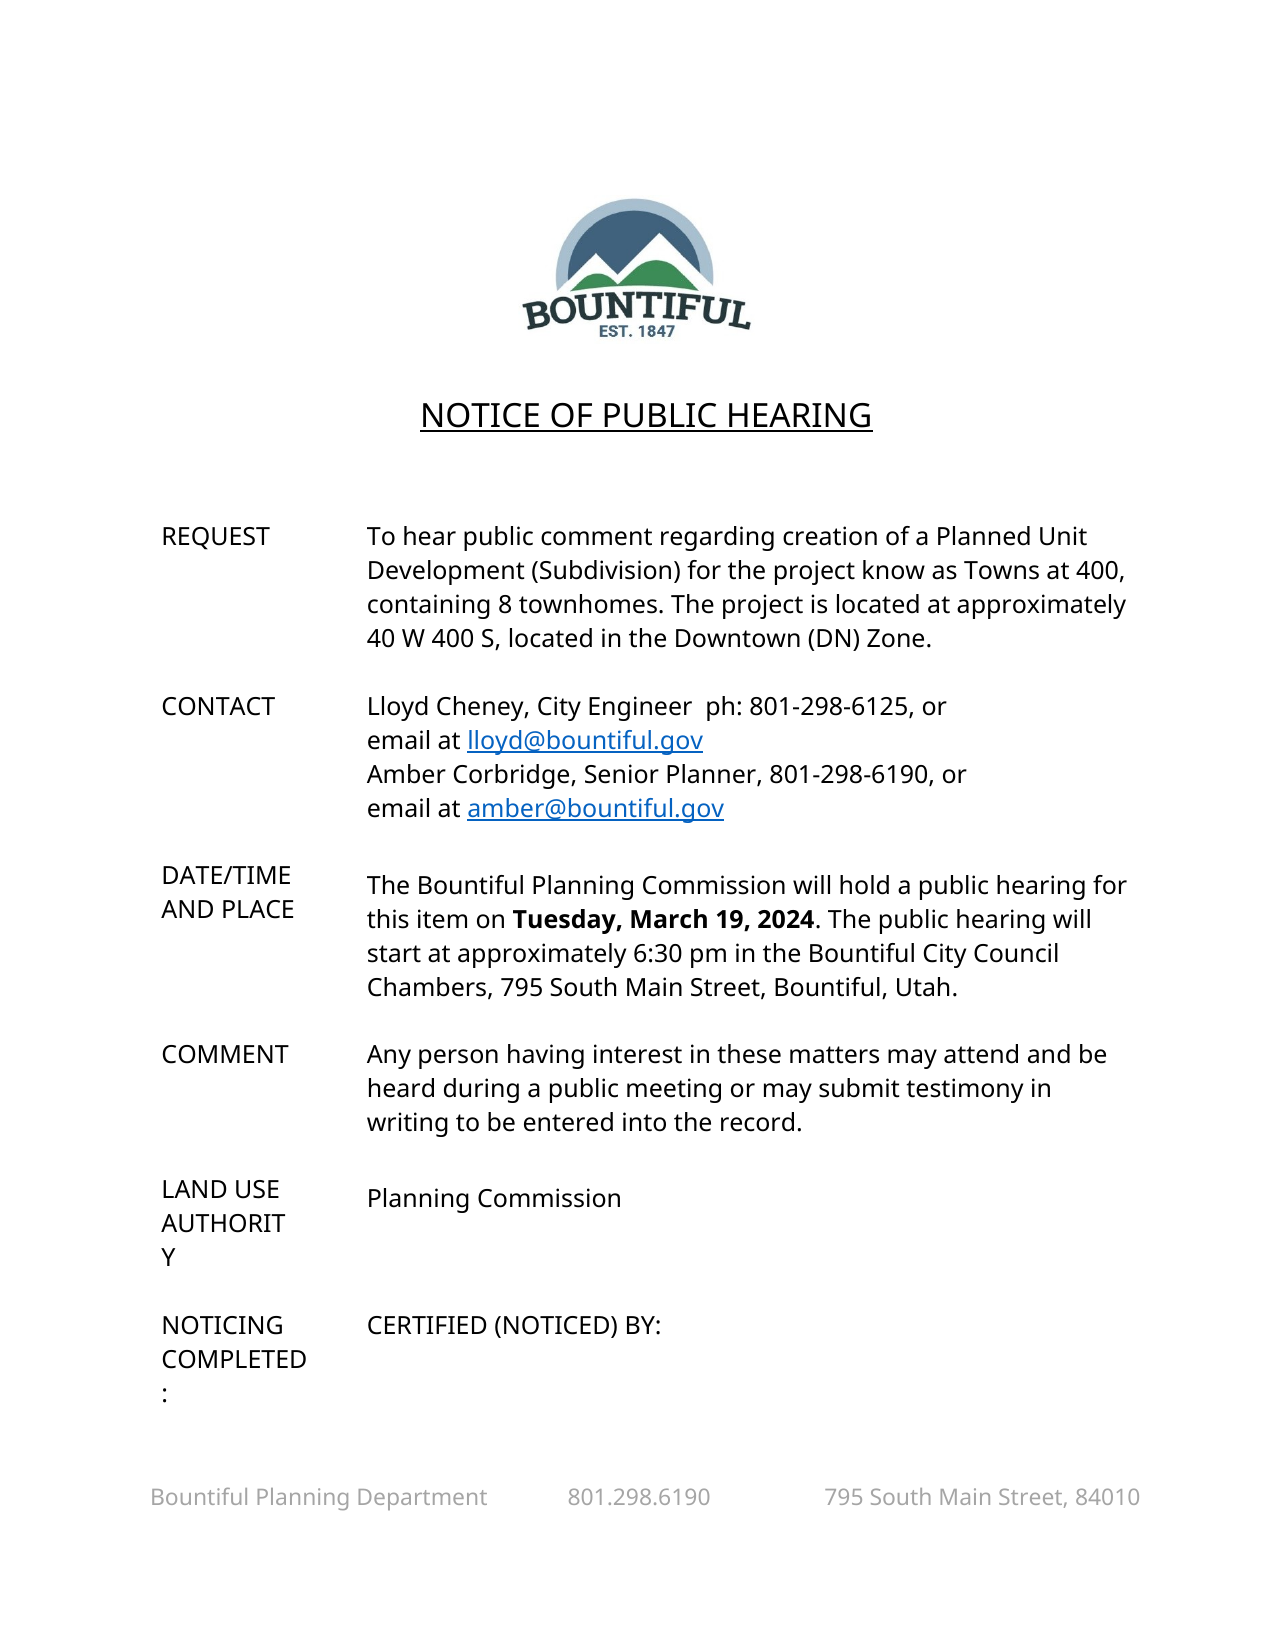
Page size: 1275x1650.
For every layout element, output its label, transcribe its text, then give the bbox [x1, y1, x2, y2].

text NOTICE OF PUBLIC HEARING [420, 392, 1150, 437]
text Planning Commission [367, 1181, 1150, 1215]
text CERTIFIED (NOTICED) BY: [367, 1308, 1148, 1342]
text NOTICING COMPLETED: [161, 1308, 313, 1410]
text Amber Corbridge, Senior Planner, 801-298-6190, or email at amber@bountiful.gov [161, 757, 1018, 825]
text LAND USE AUTHORITY [161, 1171, 298, 1273]
text DATE/TIME AND PLACE [161, 857, 296, 926]
text COMMENT Any person having interest in these matters may attend and be heard during a public meeting or may submit testimony in writing to be entered into the record. [161, 1036, 1129, 1138]
text CONTACT Lloyd Cheney, City Engineer ph: 801-298-6125, or email at lloyd@bountiful.gov [161, 688, 1018, 757]
text REQUEST To hear public comment regarding creation of a Planned Unit Development (Subdivision) for the project know as Towns at 400, containing 8 townhomes. The project is located at approximately 40 W 400 S, located in the Downtown (DN) Zone. [161, 519, 1139, 655]
text The Bountiful Planning Commission will hold a public hearing for this item on Tuesday, March 19, 2024. The public hearing will start at approximately 6:30 pm in the Bountiful City Council Chambers, 795 South Main Street, Bountiful, Utah. [367, 867, 1137, 1004]
picture [518, 195, 756, 344]
